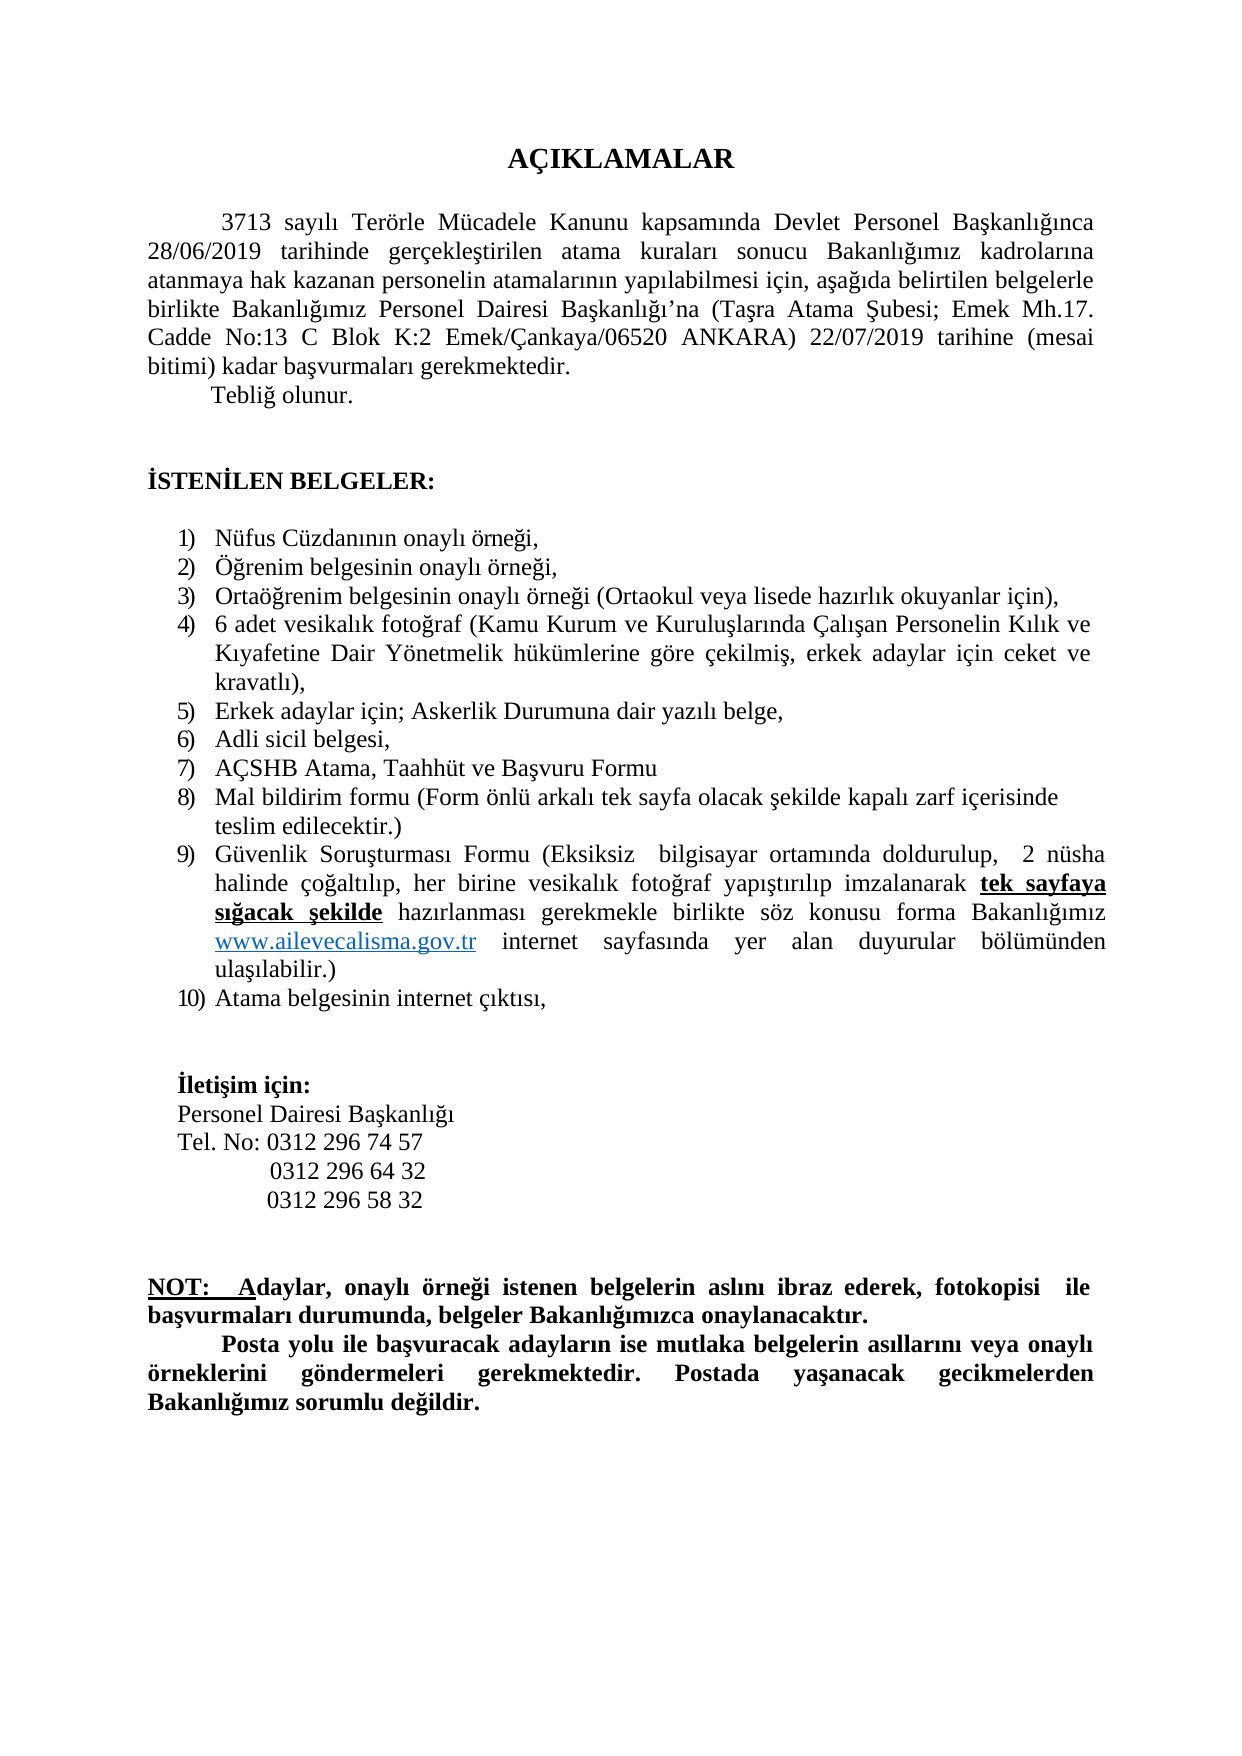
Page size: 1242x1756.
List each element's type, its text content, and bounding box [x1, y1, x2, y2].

text Personel Dairesi Başkanlığı Tel. No: 0312 296 74 57 [177, 1100, 457, 1156]
list Atama belgesinin internet çıktısı, [177, 983, 1106, 1012]
list Öğrenim belgesinin onaylı örneği, [177, 552, 1106, 581]
text Posta yolu ile başvuracak adayların ise mutlaka belgelerin asıllarını veya onaylı örneklerini göndermeleri gerekmektedir. Postada yaşanacak gecikmelerden Bakanlığımız sorumlu değildir. [147, 1329, 1094, 1416]
text 3713 sayılı Terörle Mücadele Kanunu kapsamında Devlet Personel Başkanlığınca 28/06/2019 tarihinde gerçekleştirilen atama kuraları sonucu Bakanlığımız kadrolarına atanmaya hak kazanan personelin atamalarının yapılabilmesi için, aşağıda belirtilen belgelerle birlikte Bakanlığımız Personel Dairesi Başkanlığı’na (Taşra Atama Şubesi; Emek Mh.17. Cadde No:13 C Blok K:2 Emek/Çankaya/06520 ANKARA) 22/07/2019 tarihine (mesai bitimi) kadar başvurmaları gerekmektedir. [147, 207, 1095, 380]
text 0312 296 64 32 [251, 1157, 457, 1185]
subtitle İSTENİLEN BELGELER: [147, 466, 457, 495]
text AÇIKLAMALAR [135, 142, 1106, 175]
list AÇSHB Atama, Taahhüt ve Başvuru Formu [177, 753, 1106, 782]
list Erkek adaylar için; Askerlik Durumuna dair yazılı belge, [177, 696, 1041, 724]
text 0312 296 58 32 [135, 1185, 1106, 1213]
list Ortaöğrenim belgesinin onaylı örneği (Ortaokul veya lisede hazırlık okuyanlar için), [177, 581, 1106, 609]
list 6 adet vesikalık fotoğraf (Kamu Kurum ve Kuruluşlarında Çalışan Personelin Kılık ve Kıyafetine Dair Yönetmelik hükümlerine göre çekilmiş, erkek adaylar için ceket ve kravatlı), [177, 609, 1092, 696]
list Adli sicil belgesi, [177, 724, 1106, 753]
subtitle İletişim için: [177, 1070, 457, 1099]
list Nüfus Cüzdanının onaylı örneği, [177, 524, 1106, 552]
list Mal bildirim formu (Form önlü arkalı tek sayfa olacak şekilde kapalı zarf içerisinde teslim edilecektir.) [177, 782, 1059, 839]
text Tebliğ olunur. [135, 380, 457, 409]
subtitle NOT: Adaylar, onaylı örneği istenen belgelerin aslını ibraz ederek, fotokopisi ile başvurmaları durumunda, belgeler Bakanlığımızca onaylanacaktır. [147, 1272, 1092, 1329]
list Güvenlik Soruşturması Formu (Eksiksiz bilgisayar ortamında doldurulup, 2 nüsha halinde çoğaltılıp, her birine vesikalık fotoğraf yapıştırılıp imzalanarak tek sayfaya sığacak şekilde hazırlanması gerekmekle birlikte söz konusu forma Bakanlığımız www.ailevecalisma.gov.tr internet sayfasında yer alan duyurular bölümünden ulaşılabilir.) [177, 839, 1106, 983]
